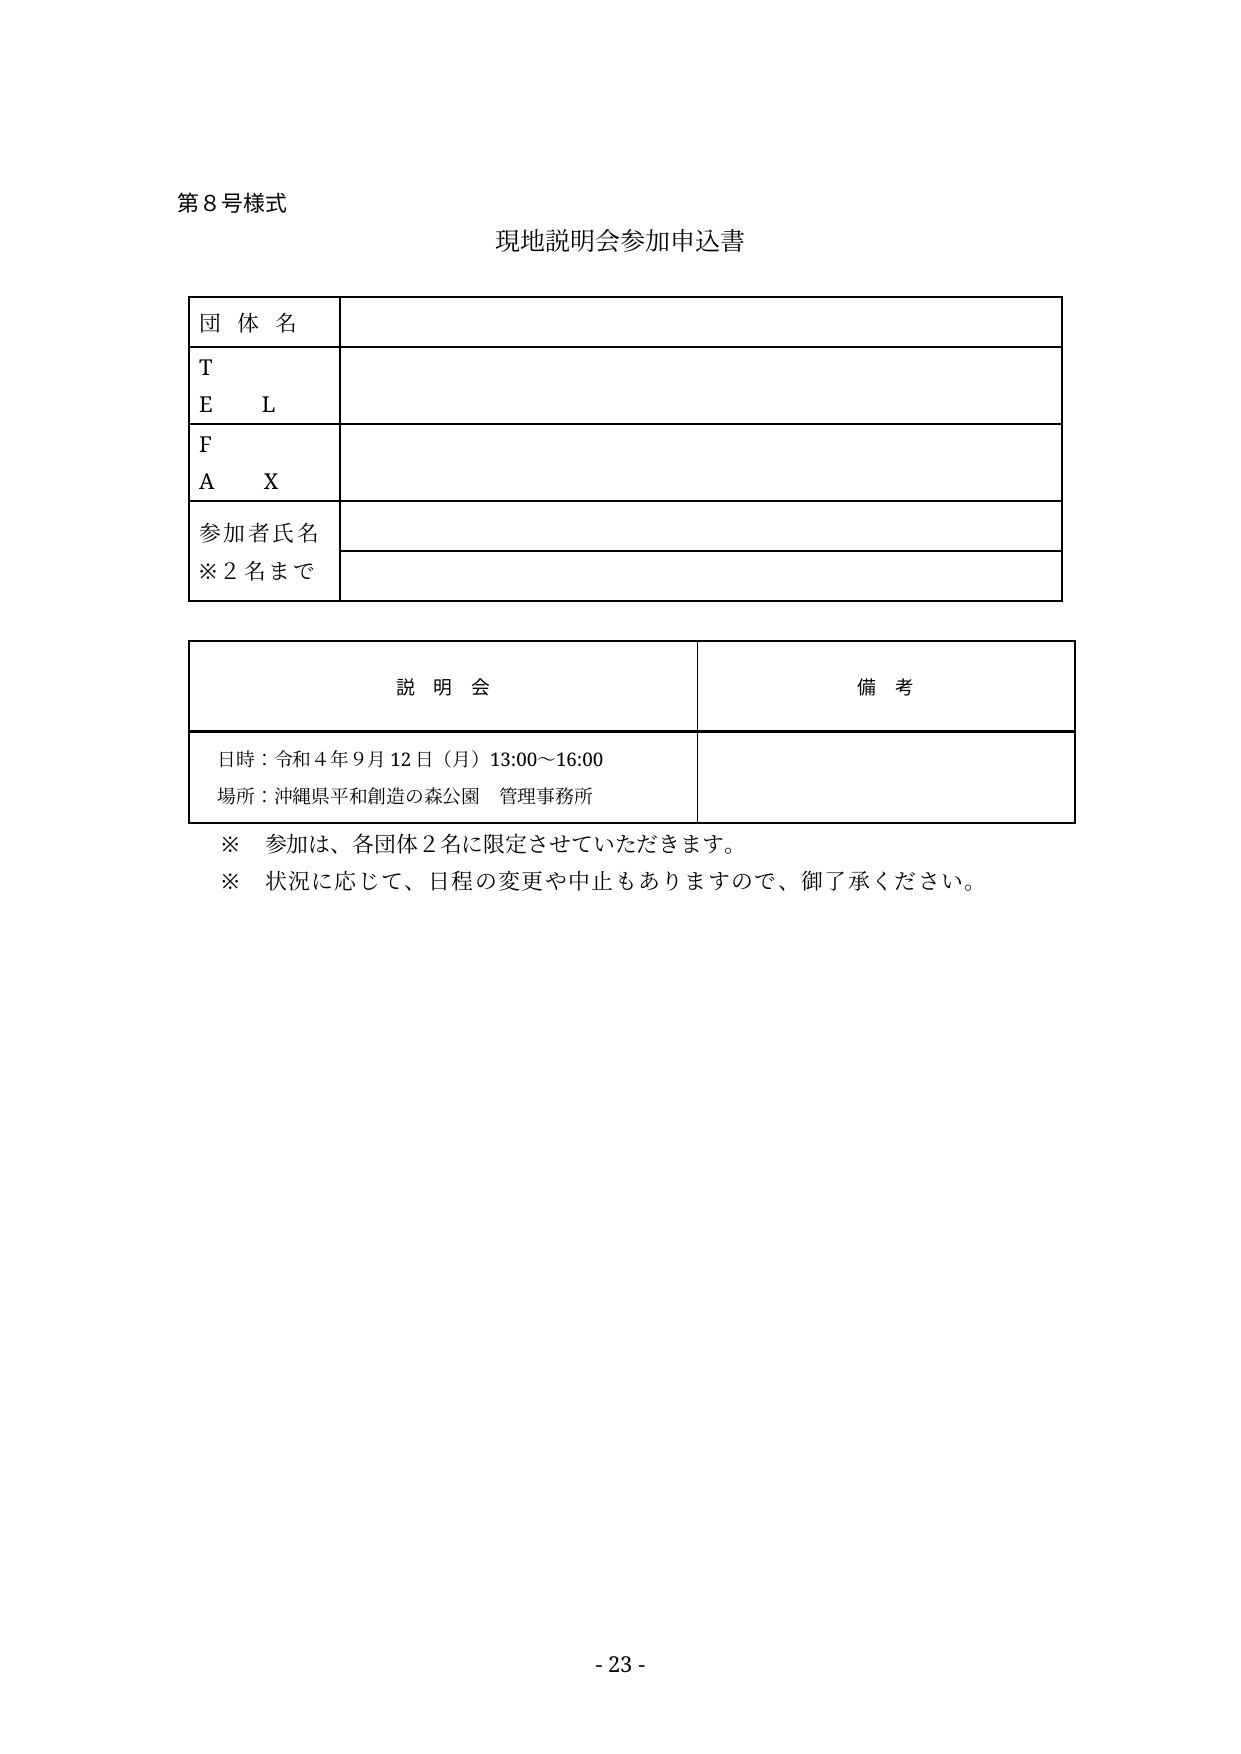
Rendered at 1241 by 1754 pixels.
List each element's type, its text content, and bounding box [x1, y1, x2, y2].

table_header 備 考 [698, 642, 1074, 730]
list 参加は、各団体２名に限定させていただきます。 [221, 824, 1063, 862]
table_cell 参加者氏名 ※２名まで [190, 502, 339, 600]
table_cell [341, 502, 1061, 550]
table_header 団体名 [190, 298, 339, 346]
table_cell [341, 425, 1061, 500]
text 第８号様式 [177, 183, 1063, 221]
table_cell [341, 348, 1061, 423]
table_cell [698, 733, 1074, 822]
list 状況に応じて、日程の変更や中止もありますので、御了承ください。 [221, 862, 1063, 899]
table_cell 日時：令和４年９月12日（月）13:00～16:00 場所：沖縄県平和創造の森公園 管理事務所 [190, 733, 697, 822]
table_cell FAX [190, 425, 339, 500]
table_header [341, 298, 1061, 346]
table_cell [341, 552, 1061, 600]
table_cell TEL [190, 348, 339, 423]
table_header 説 明 会 [190, 642, 697, 730]
text 現地説明会参加申込書 [177, 221, 1063, 258]
